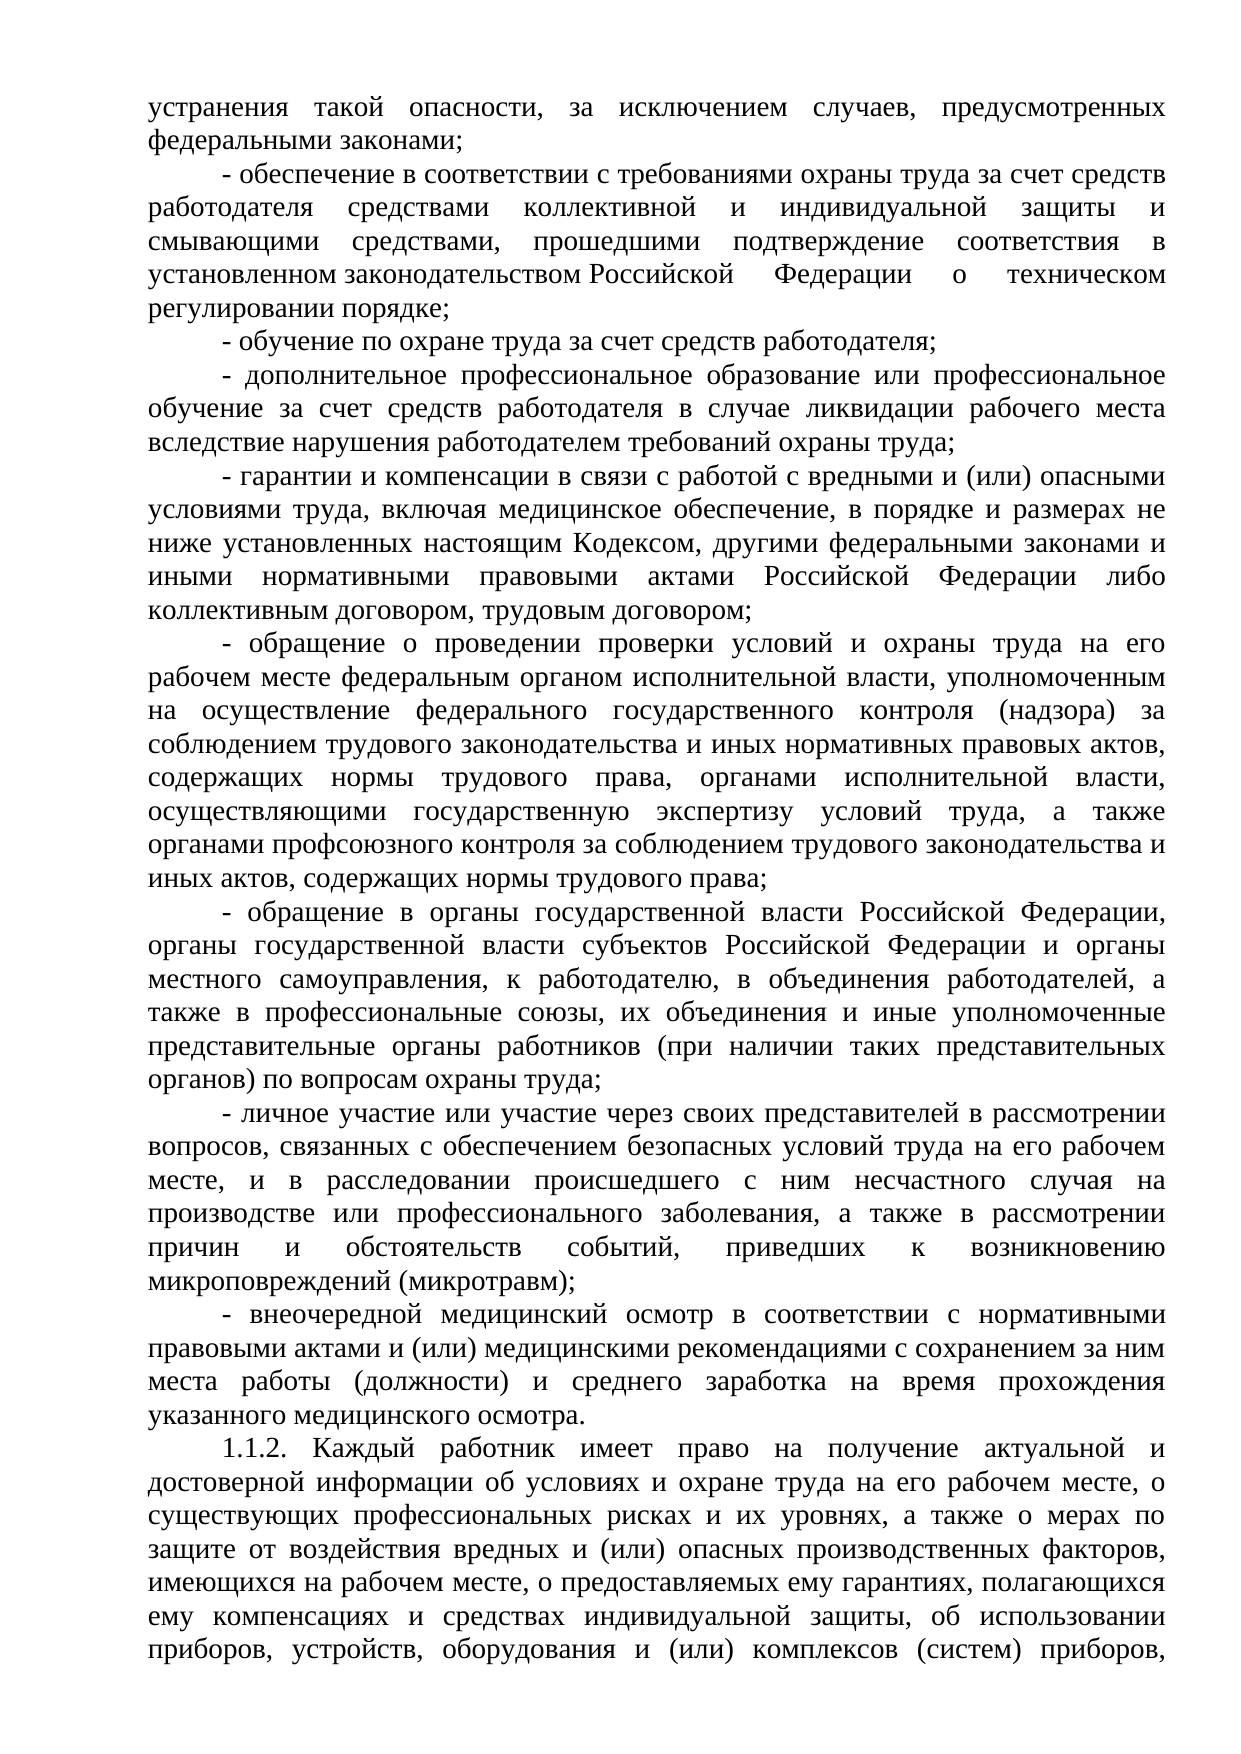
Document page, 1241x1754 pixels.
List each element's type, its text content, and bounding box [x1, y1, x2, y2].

text - обеспечение в соответствии с требованиями охраны труда за счет средств работодателя средствами коллективной и индивидуальной защиты и смывающими средствами, прошедшими подтверждение соответствия в установленном законодательством Российской Федерации о техническом регулировании порядке; [148, 156, 1167, 323]
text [148, 1430, 1167, 1665]
text - личное участие или участие через своих представителей в рассмотрении вопросов, связанных с обеспечением безопасных условий труда на его рабочем месте, и в расследовании происшедшего с ним несчастного случая на производстве или профессионального заболевания, а также в рассмотрении причин и обстоятельств событий, приведших к возникновению микроповреждений (микротравм); [148, 1095, 1167, 1296]
text - обращение о проведении проверки условий и охраны труда на его рабочем месте федеральным органом исполнительной власти, уполномоченным на осуществление федерального государственного контроля (надзора) за соблюдением трудового законодательства и иных нормативных правовых актов, содержащих нормы трудового права, органами исполнительной власти, осуществляющими государственную экспертизу условий труда, а также органами профсоюзного контроля за соблюдением трудового законодательства и иных актов, содержащих нормы трудового права; [148, 625, 1167, 894]
text - внеочередной медицинский осмотр в соответствии с нормативными правовыми актами и (или) медицинскими рекомендациями с сохранением за ним места работы (должности) и среднего заработка на время прохождения указанного медицинского осмотра. [148, 1296, 1167, 1430]
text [148, 89, 1167, 156]
text - гарантии и компенсации в связи с работой с вредными и (или) опасными условиями труда, включая медицинское обеспечение, в порядке и размерах не ниже установленных настоящим Кодексом, другими федеральными законами и иными нормативными правовыми актами Российской Федерации либо коллективным договором, трудовым договором; [148, 458, 1167, 625]
text - дополнительное профессиональное образование или профессиональное обучение за счет средств работодателя в случае ликвидации рабочего места вследствие нарушения работодателем требований охраны труда; [148, 357, 1167, 458]
text - обращение в органы государственной власти Российской Федерации, органы государственной власти субъектов Российской Федерации и органы местного самоуправления, к работодателю, в объединения работодателей, а также в профессиональные союзы, их объединения и иные уполномоченные представительные органы работников (при наличии таких представительных органов) по вопросам охраны труда; [148, 894, 1167, 1095]
text - обучение по охране труда за счет средств работодателя; [148, 323, 1167, 357]
